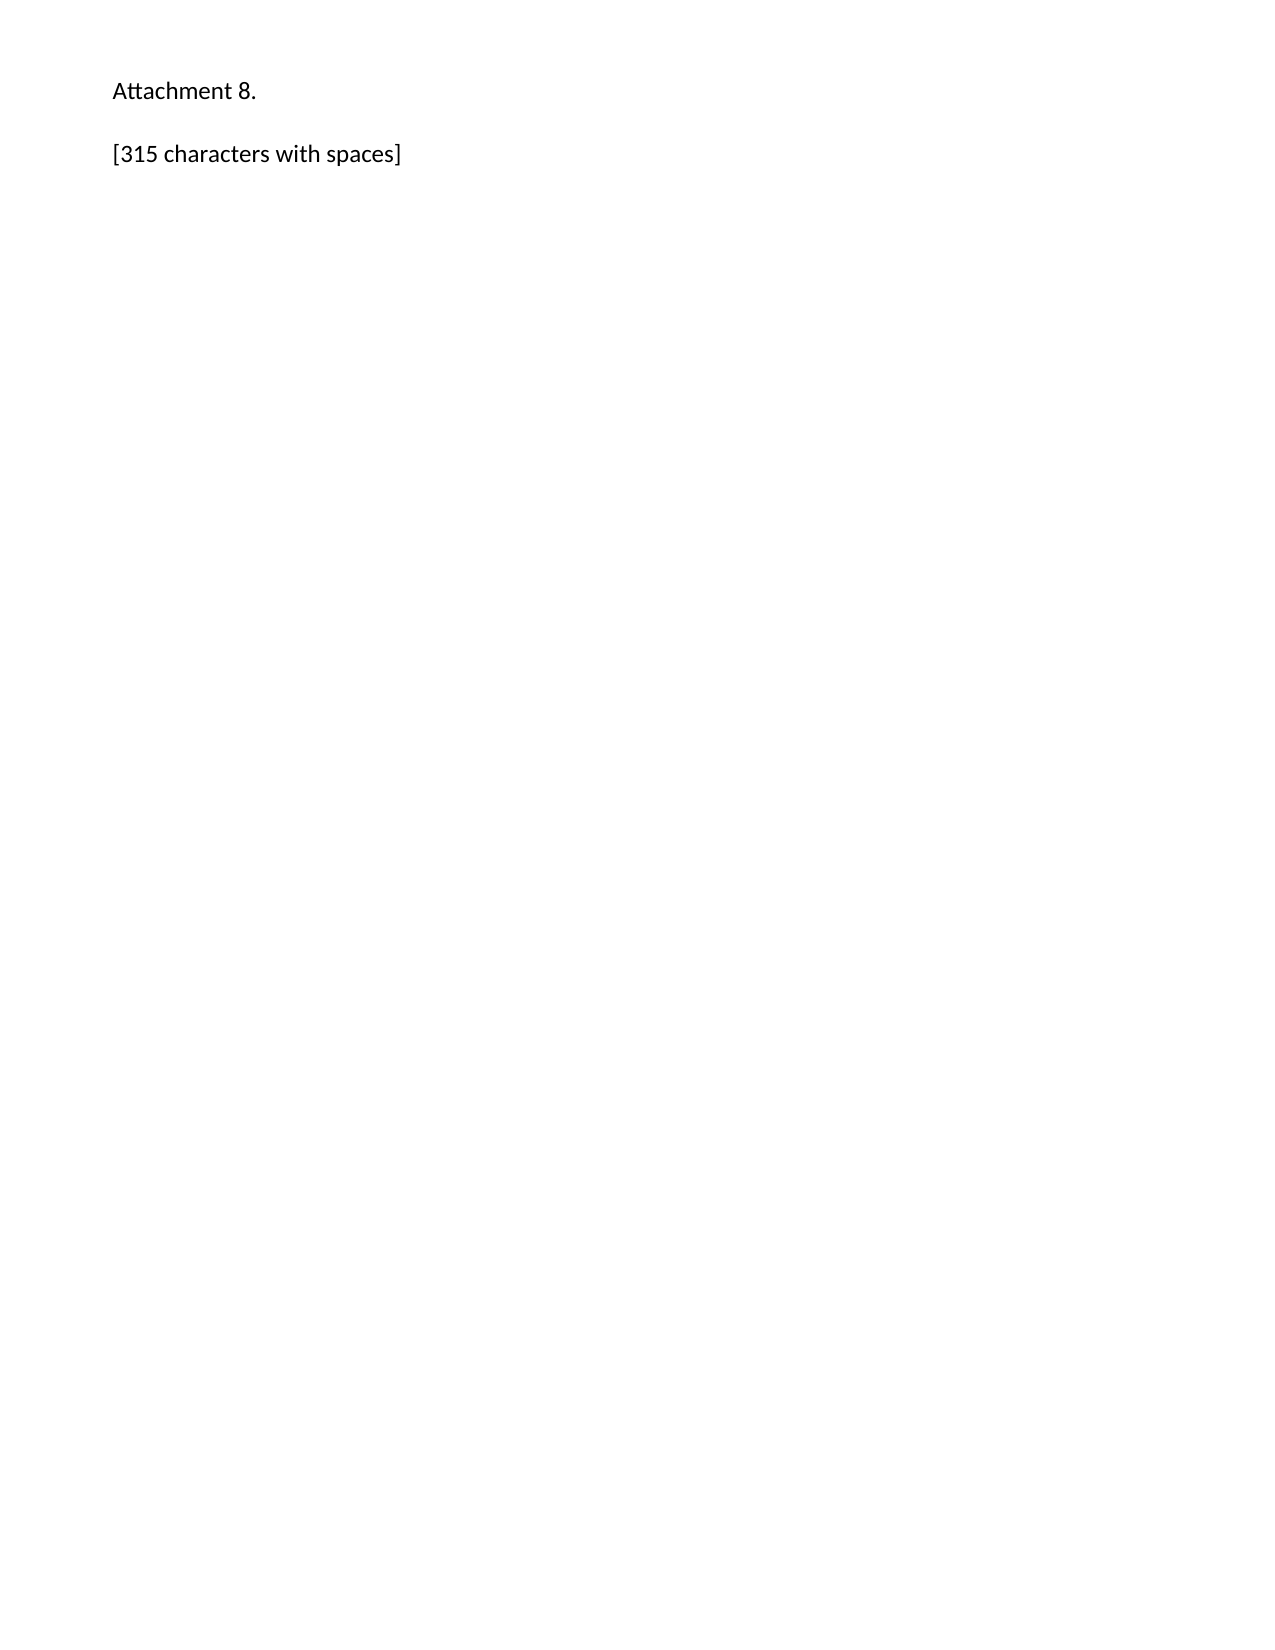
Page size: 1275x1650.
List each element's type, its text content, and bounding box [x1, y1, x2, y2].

text [315 characters with spaces] [112, 138, 1162, 168]
